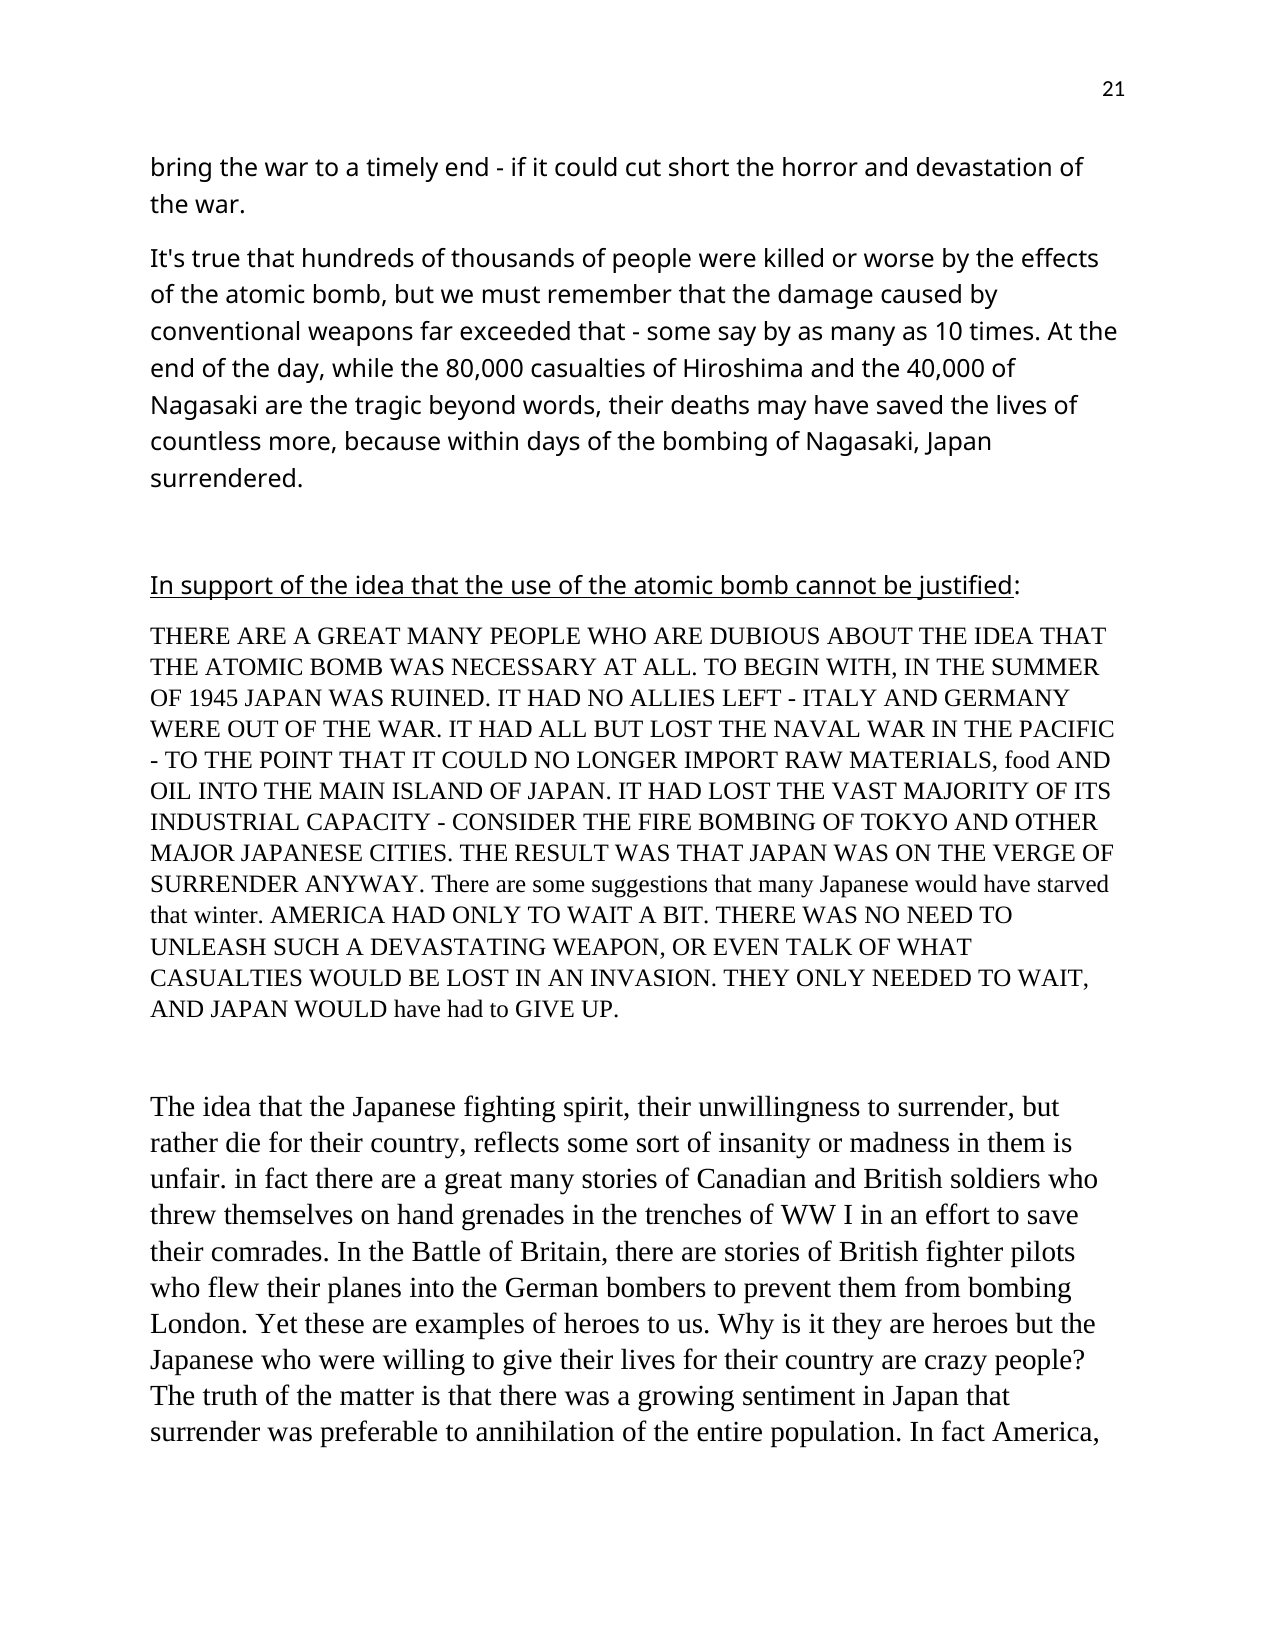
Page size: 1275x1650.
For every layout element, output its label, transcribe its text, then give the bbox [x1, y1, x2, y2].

text It's true that hundreds of thousands of people were killed or worse by the effects of the atomic bomb, but we must remember that the damage caused by conventional weapons far exceeded that - some say by as many as 10 times. At the end of the day, while the 80,000 casualties of Hiroshima and the 40,000 of Nagasaki are the tragic beyond words, their deaths may have saved the lives of countless more, because within days of the bombing of Nagasaki, Japan surrendered. [150, 240, 1125, 495]
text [150, 150, 1125, 221]
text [150, 1089, 1125, 1448]
text In support of the idea that the use of the atomic bomb cannot be justified: [150, 568, 1125, 602]
text THERE ARE A GREAT MANY PEOPLE WHO ARE DUBIOUS ABOUT THE IDEA THAT THE ATOMIC BOMB WAS NECESSARY AT ALL. TO BEGIN WITH, IN THE SUMMER OF 1945 JAPAN WAS RUINED. IT HAD NO ALLIES LEFT - ITALY AND GERMANY WERE OUT OF THE WAR. IT HAD ALL BUT LOST THE NAVAL WAR IN THE PACIFIC - TO THE POINT THAT IT COULD NO LONGER IMPORT RAW MATERIALS, food AND OIL INTO THE MAIN ISLAND OF JAPAN. IT HAD LOST THE VAST MAJORITY OF ITS INDUSTRIAL CAPACITY - CONSIDER THE FIRE BOMBING OF TOKYO AND OTHER MAJOR JAPANESE CITIES. THE RESULT WAS THAT JAPAN WAS ON THE VERGE OF SURRENDER ANYWAY. There are some suggestions that many Japanese would have starved that winter. AMERICA HAD ONLY TO WAIT A BIT. THERE WAS NO NEED TO UNLEASH SUCH A DEVASTATING WEAPON, OR EVEN TALK OF WHAT CASUALTIES WOULD BE LOST IN AN INVASION. THEY ONLY NEEDED TO WAIT, AND JAPAN WOULD have had to GIVE UP. [150, 621, 1125, 1022]
